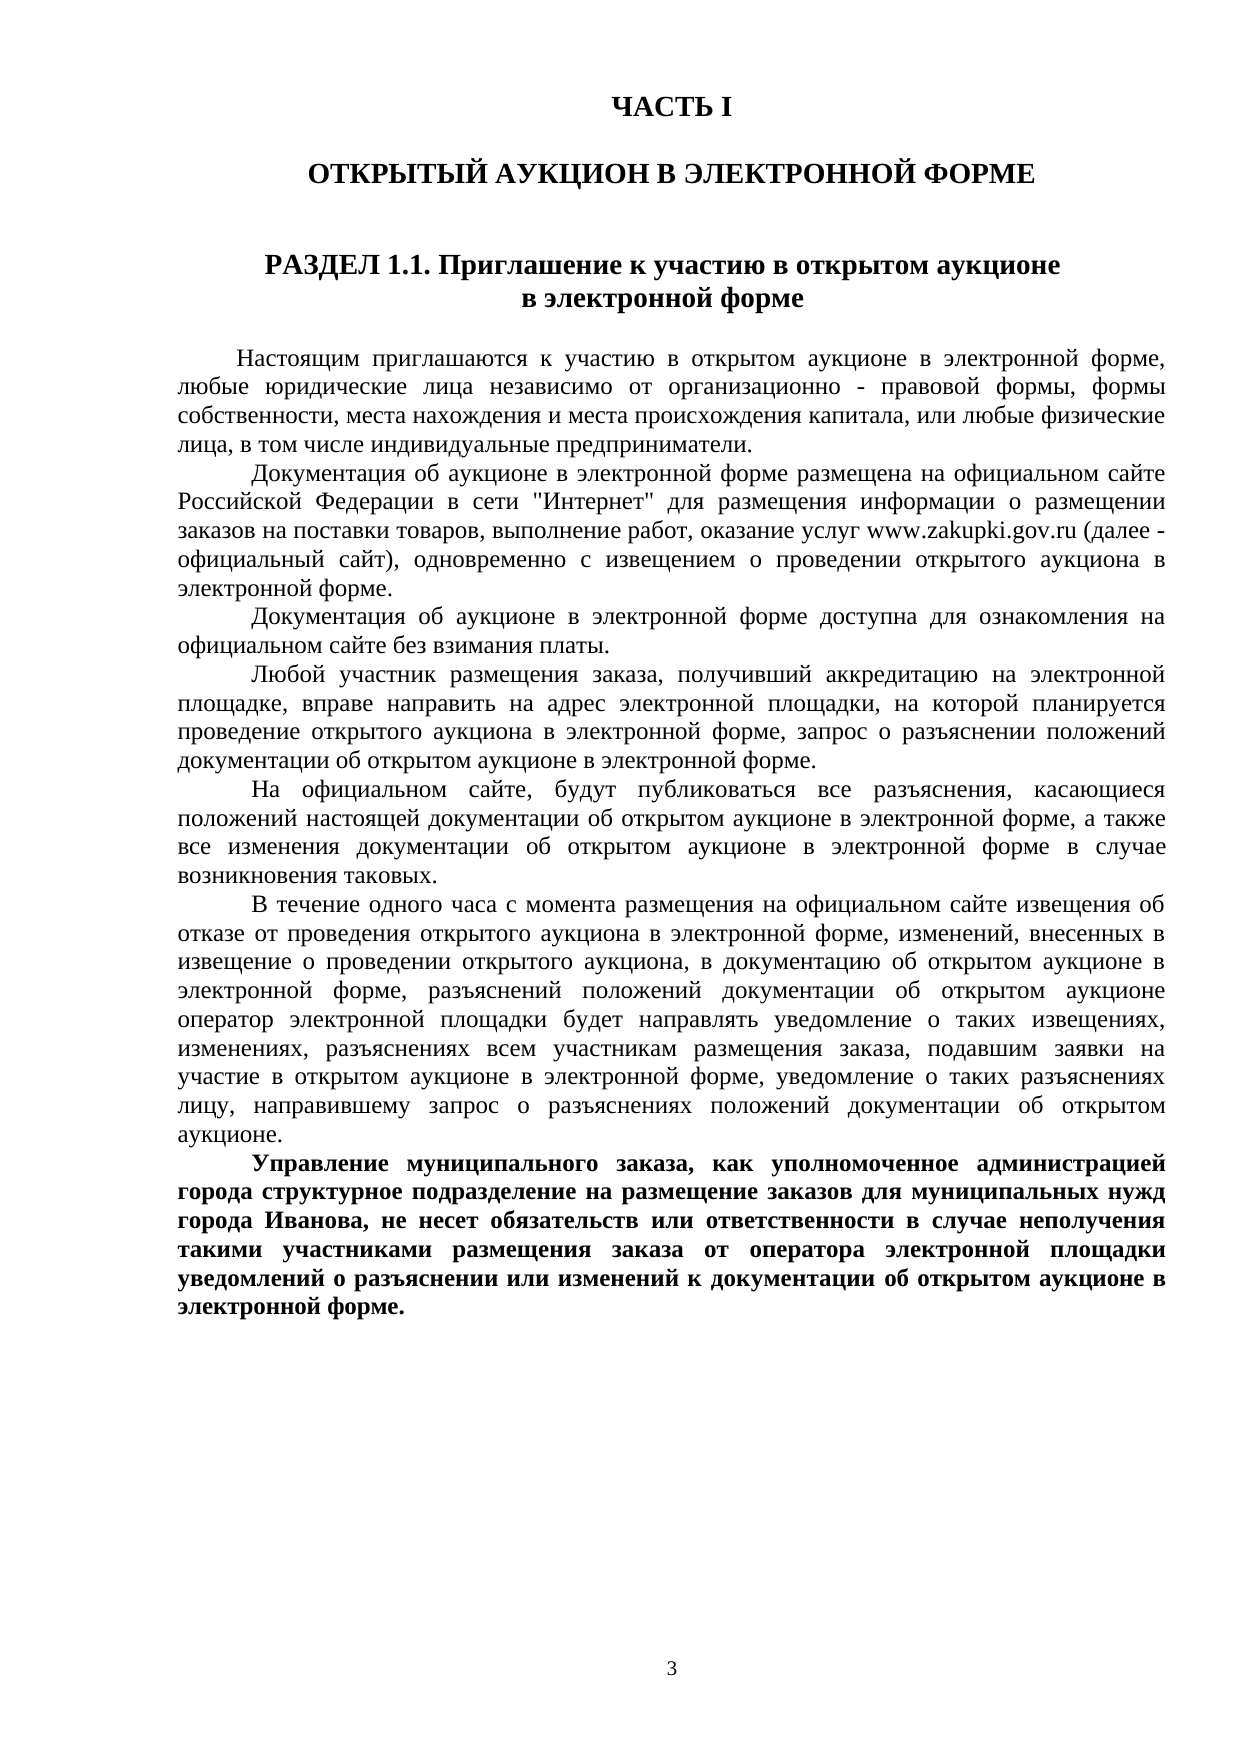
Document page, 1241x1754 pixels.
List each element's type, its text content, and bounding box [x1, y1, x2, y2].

text в электронной форме [158, 280, 1166, 314]
text ОТКРЫТЫЙ АУКЦИОН В ЭЛЕКТРОННОЙ ФОРМЕ [177, 156, 1166, 189]
text Документация об аукционе в электронной форме доступна для ознакомления на официальном сайте без взимания платы. [177, 601, 1166, 659]
text РАЗДЕЛ 1.1. Приглашение к участию в открытом аукционе [158, 247, 1166, 280]
text Любой участник размещения заказа, получивший аккредитацию на электронной площадке, вправе направить на адрес электронной площадки, на которой планируется проведение открытого аукциона в электронной форме, запрос о разъяснении положений документации об открытом аукционе в электронной форме. [177, 659, 1166, 774]
text Управление муниципального заказа, как уполномоченное администрацией города структурное подразделение на размещение заказов для муниципальных нужд города Иванова, не несет обязательств или ответственности в случае неполучения такими участниками размещения заказа от оператора электронной площадки уведомлений о разъяснении или изменений к документации об открытом аукционе в электронной форме. [177, 1148, 1166, 1320]
text На официальном сайте, будут публиковаться все разъяснения, касающиеся положений настоящей документации об открытом аукционе в электронной форме, а также все изменения документации об открытом аукционе в электронной форме в случае возникновения таковых. [177, 774, 1166, 889]
text Настоящим приглашаются к участию в открытом аукционе в электронной форме, любые юридические лица независимо от организационно - правовой формы, формы собственности, места нахождения и места происхождения капитала, или любые физические лица, в том числе индивидуальные предприниматели. [177, 343, 1166, 458]
text В течение одного часа с момента размещения на официальном сайте извещения об отказе от проведения открытого аукциона в электронной форме, изменений, внесенных в извещение о проведении открытого аукциона, в документацию об открытом аукционе в электронной форме, разъяснений положений документации об открытом аукционе оператор электронной площадки будет направлять уведомление о таких извещениях, изменениях, разъяснениях всем участникам размещения заказа, подавшим заявки на участие в открытом аукционе в электронной форме, уведомление о таких разъяснениях лицу, направившему запрос о разъяснениях положений документации об открытом аукционе. [177, 889, 1166, 1148]
text Документация об аукционе в электронной форме размещена на официальном сайте Российской Федерации в сети "Интернет" для размещения информации о размещении заказов на поставки товаров, выполнение работ, оказание услуг www.zakupki.gov.ru (далее - официальный сайт), одновременно с извещением о проведении открытого аукциона в электронной форме. [177, 458, 1166, 601]
text Часть I [177, 89, 1166, 122]
